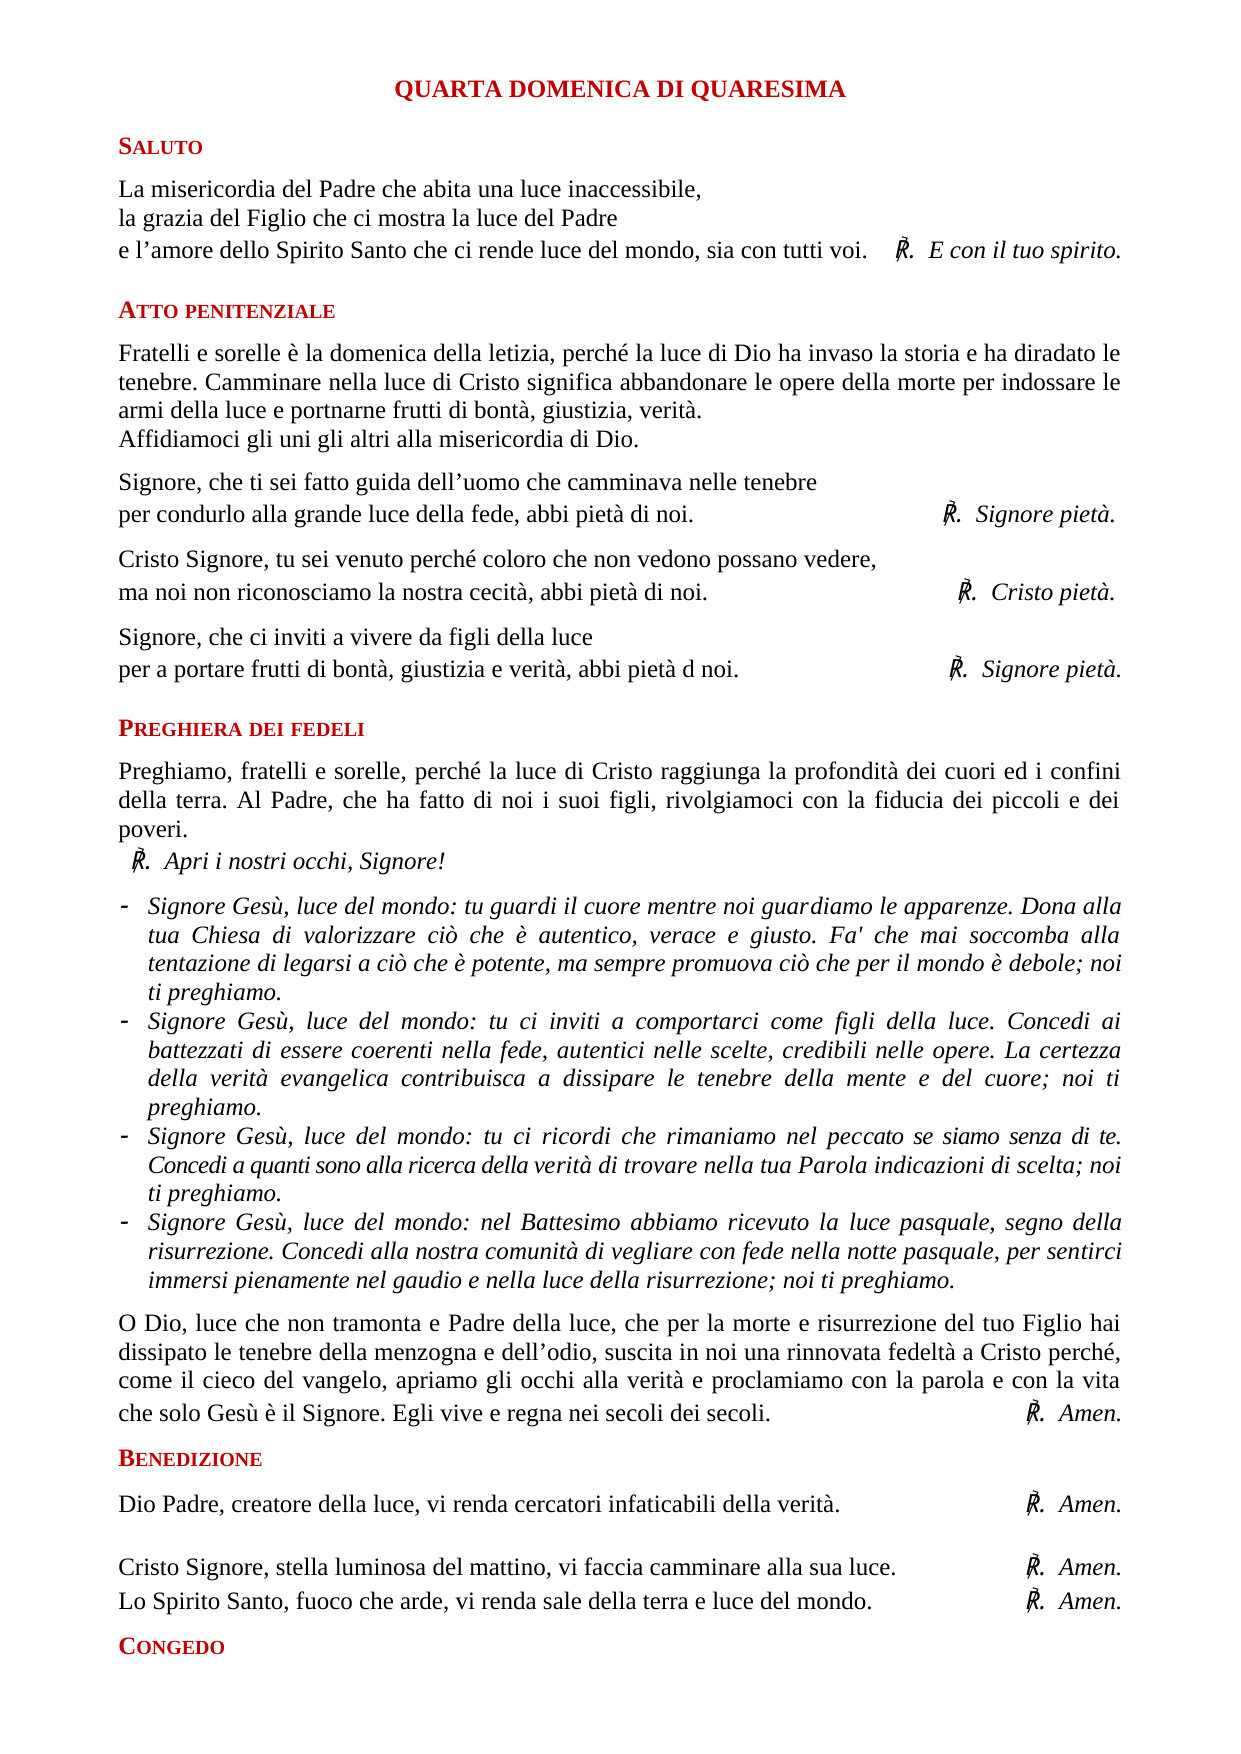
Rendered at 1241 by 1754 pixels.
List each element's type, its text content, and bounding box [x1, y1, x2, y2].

text la grazia del Figlio che ci mostra la luce del Padre [118, 203, 1122, 232]
text per condurlo alla grande luce della fede, abbi pietà di noi. ℟. Signore pietà. [118, 496, 1122, 530]
text Signore, che ci inviti a vivere da figli della luce [118, 622, 1122, 650]
text Cristo Signore, tu sei venuto perché coloro che non vedono possano vedere, [118, 544, 1122, 573]
text Dio Padre, creatore della luce, vi renda cercatori infaticabili della verità. ℟. Amen. [118, 1486, 1122, 1548]
list Signore Gesù, luce del mondo: tu ci inviti a comportarci come figli della luce. Concedi ai battezzati di essere coerenti nella fede, autentici nelle scelte, credibili nelle opere. La certezza della verità evangelica contribuisca a dissipare le tenebre della mente e del cuore; noi ti preghiamo. [118, 1006, 1122, 1121]
text Preghiamo, fratelli e sorelle, perché la luce di Cristo raggiunga la profondità dei cuori ed i confini della terra. Al Padre, che ha fatto di noi i suoi figli, rivolgiamoci con la fiducia dei piccoli e dei poveri. [118, 756, 1122, 843]
text QUARTA DOMENICA DI QUARESIMA [118, 74, 1122, 103]
text Fratelli e sorelle è la domenica della letizia, perché la luce di Dio ha invaso la storia e ha diradato le tenebre. Camminare nella luce di Cristo significa abbandonare le opere della morte per indossare le armi della luce e portnarne frutti di bontà, giustizia, verità. [118, 338, 1122, 424]
text Lo Spirito Santo, fuoco che arde, vi renda sale della terra e luce del mondo. ℟. Amen. [118, 1583, 1122, 1617]
text Atto penitenziale [118, 295, 1122, 323]
text ma noi non riconosciamo la nostra cecità, abbi pietà di noi. ℟. Cristo pietà. [118, 573, 1122, 607]
text Cristo Signore, stella luminosa del mattino, vi faccia camminare alla sua luce. ℟. Amen. [118, 1548, 1122, 1583]
text La misericordia del Padre che abita una luce inaccessibile, [118, 174, 1122, 203]
text Benedizione [118, 1443, 1122, 1471]
text Affidiamoci gli uni gli altri alla misericordia di Dio. [118, 424, 1122, 453]
text Congedo [118, 1631, 1122, 1660]
text O Dio, luce che non tramonta e Padre della luce, che per la morte e risurrezione del tuo Figlio hai dissipato le tenebre della menzogna e dell’odio, suscita in noi una rinnovata fedeltà a Cristo perché, come il cieco del vangelo, apriamo gli occhi alla verità e proclamiamo con la parola e con la vita che solo Gesù è il Signore. Egli vive e regna nei secoli dei secoli. ℟. Amen. [118, 1308, 1122, 1428]
list Signore Gesù, luce del mondo: tu ci ricordi che rimaniamo nel peccato se siamo senza di te. Concedi a quanti sono alla ricerca della verità di trovare nella tua Parola indicazioni di scelta; noi ti preghiamo. [118, 1121, 1122, 1207]
list Signore Gesù, luce del mondo: tu guardi il cuore mentre noi guardiamo le apparenze. Dona alla tua Chiesa di valorizzare ciò che è autentico, verace e giusto. Fa' che mai soccomba alla tentazione di legarsi a ciò che è potente, ma sempre promuova ciò che per il mondo è debole; noi ti preghiamo. [118, 891, 1122, 1006]
text Signore, che ti sei fatto guida dell’uomo che camminava nelle tenebre [118, 467, 1122, 496]
text ℟. Apri i nostri occhi, Signore! [118, 843, 1122, 877]
text per a portare frutti di bontà, giustizia e verità, abbi pietà d noi. ℟. Signore pietà. [118, 650, 1122, 684]
list Signore Gesù, luce del mondo: nel Battesimo abbiamo ricevuto la luce pasquale, segno della risurrezione. Concedi alla nostra comunità di vegliare con fede nella notte pasquale, per sentirci immersi pienamente nel gaudio e nella luce della risurrezione; noi ti preghiamo. [118, 1207, 1122, 1293]
text Preghiera dei fedeli [118, 713, 1122, 742]
text Saluto [118, 131, 1122, 160]
text e l’amore dello Spirito Santo che ci rende luce del mondo, sia con tutti voi. ℟. E con il tuo spirito. [118, 232, 1122, 266]
